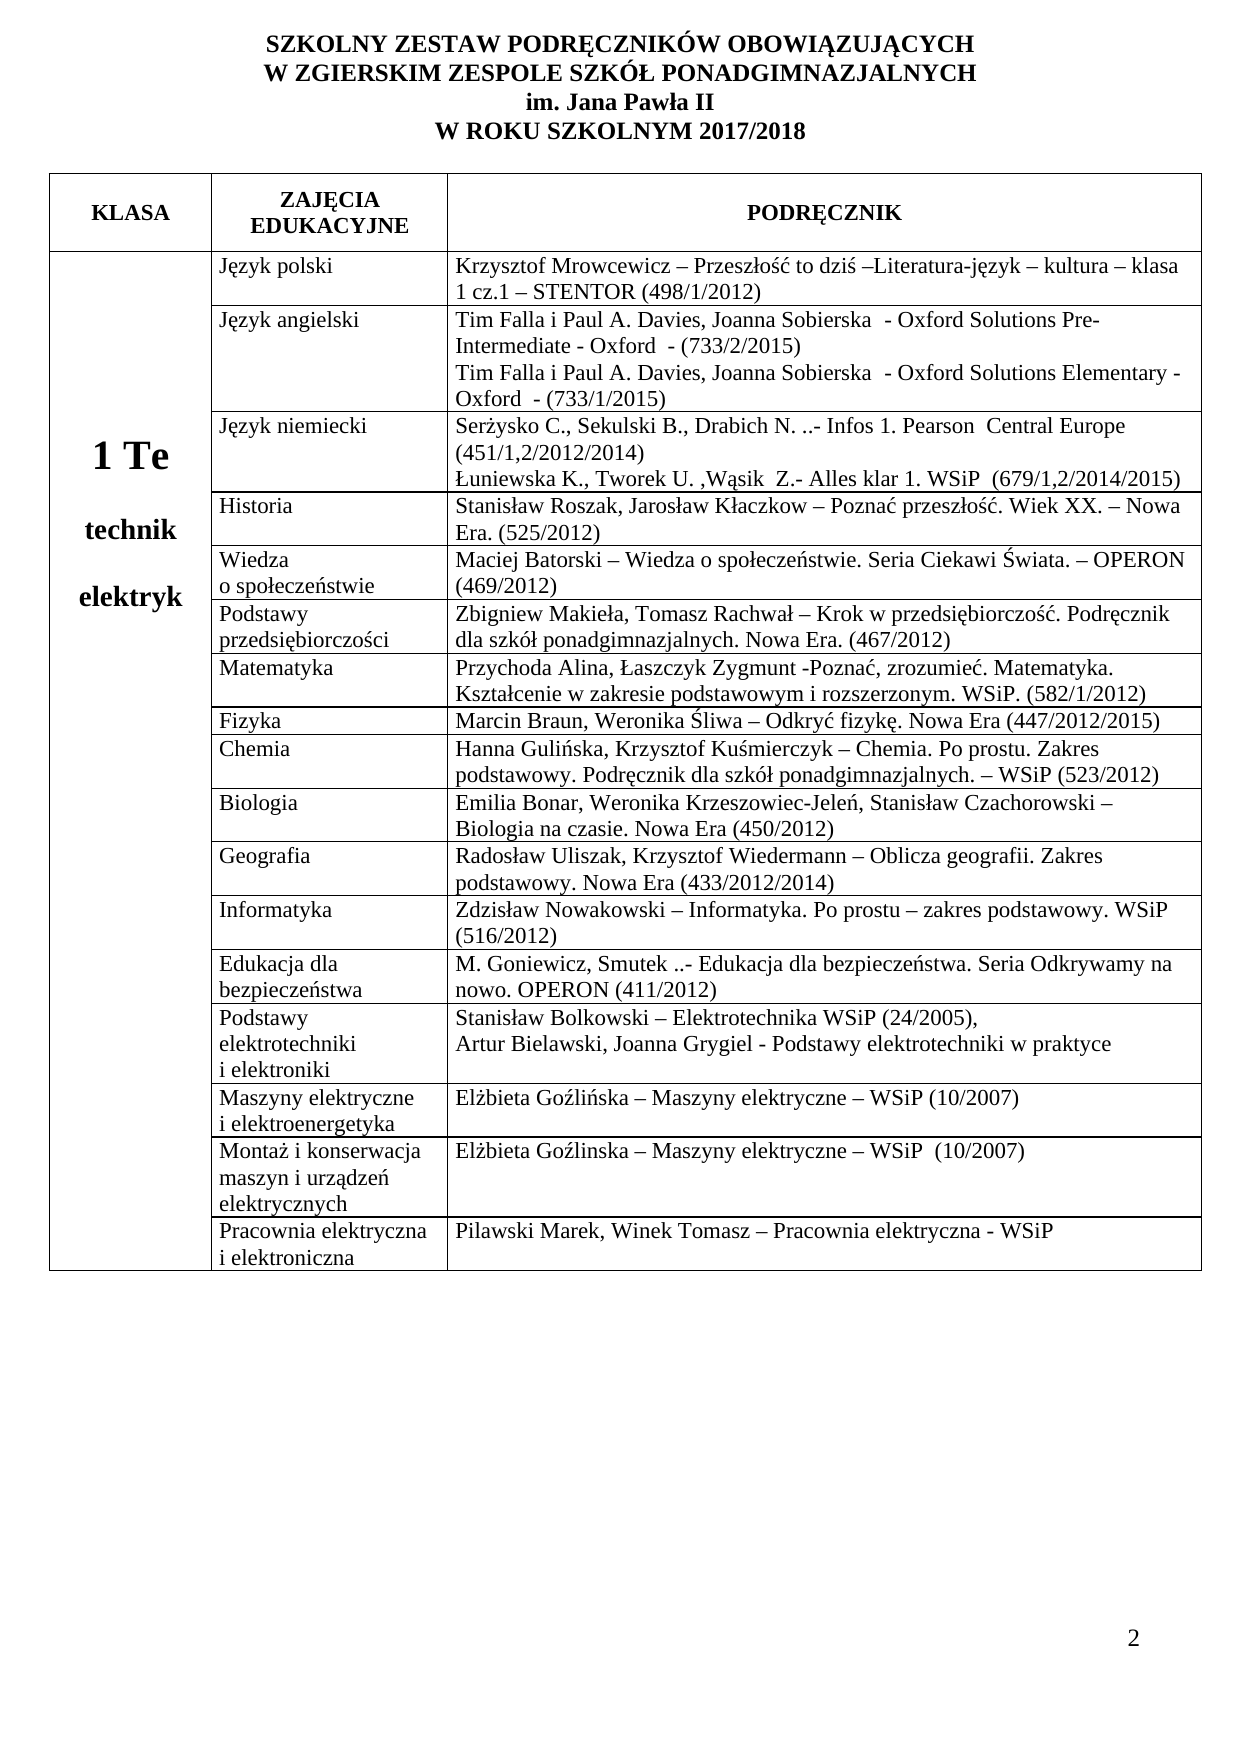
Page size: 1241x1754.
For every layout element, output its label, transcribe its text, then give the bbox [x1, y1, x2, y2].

table_cell Geografia [212, 842, 447, 895]
table_cell Elżbieta Goźlińska – Maszyny elektryczne – WSiP (10/2007) [448, 1084, 1201, 1136]
table_cell Zbigniew Makieła, Tomasz Rachwał – Krok w przedsiębiorczość. Podręcznik dla szkół ponadgimnazjalnych. Nowa Era. (467/2012) [448, 600, 1201, 653]
table_cell Fizyka [212, 708, 447, 734]
table_cell Maszyny elektryczne i elektroenergetyka [212, 1084, 447, 1136]
table_cell Stanisław Bolkowski – Elektrotechnika WSiP (24/2005), Artur Bielawski, Joanna Grygiel - Podstawy elektrotechniki w praktyce [448, 1004, 1201, 1083]
table_cell Chemia [212, 735, 447, 787]
table_header ZAJĘCIA EDUKACYJNE [212, 174, 447, 251]
table_cell Serżysko C., Sekulski B., Drabich N. ..- Infos 1. Pearson Central Europe (451/1,2/2012/2014) Łuniewska K., Tworek U. ,Wąsik Z.- Alles klar 1. WSiP (679/1,2/2014/2015) [448, 412, 1201, 491]
table_cell Historia [212, 493, 447, 545]
table_cell Zdzisław Nowakowski – Informatyka. Po prostu – zakres podstawowy. WSiP (516/2012) [448, 896, 1201, 949]
table_cell Krzysztof Mrowcewicz – Przeszłość to dziś –Literatura-język – kultura – klasa 1 cz.1 – STENTOR (498/1/2012) [448, 252, 1201, 304]
table_cell Biologia [212, 789, 447, 841]
table_cell Przychoda Alina, Łaszczyk Zygmunt -Poznać, zrozumieć. Matematyka. Kształcenie w zakresie podstawowym i rozszerzonym. WSiP. (582/1/2012) [448, 654, 1201, 706]
table_cell Hanna Gulińska, Krzysztof Kuśmierczyk – Chemia. Po prostu. Zakres podstawowy. Podręcznik dla szkół ponadgimnazjalnych. – WSiP (523/2012) [448, 735, 1201, 787]
table_cell Język polski [212, 252, 447, 304]
table_cell Montaż i konserwacja maszyn i urządzeń elektrycznych [212, 1138, 447, 1216]
table_cell Marcin Braun, Weronika Śliwa – Odkryć fizykę. Nowa Era (447/2012/2015) [448, 708, 1201, 734]
table_header PODRĘCZNIK [448, 174, 1201, 251]
table_cell Pracownia elektryczna i elektroniczna [212, 1218, 447, 1270]
text SZKOLNY ZESTAW PODRĘCZNIKÓW OBOWIĄZUJĄCYCH [100, 29, 1140, 58]
table_cell Stanisław Roszak, Jarosław Kłaczkow – Poznać przeszłość. Wiek XX. – Nowa Era. (525/2012) [448, 493, 1201, 545]
text im. Jana Pawła II [100, 87, 1140, 116]
text W ROKU SZKOLNYM 2017/2018 [100, 116, 1140, 144]
table_cell Pilawski Marek, Winek Tomasz – Pracownia elektryczna - WSiP [448, 1218, 1201, 1270]
table_cell Matematyka [212, 654, 447, 706]
table_cell Informatyka [212, 896, 447, 949]
table_header KLASA [50, 174, 211, 251]
table_cell Język niemiecki [212, 412, 447, 491]
table_cell Maciej Batorski – Wiedza o społeczeństwie. Seria Ciekawi Świata. – OPERON (469/2012) [448, 546, 1201, 599]
table_cell Radosław Uliszak, Krzysztof Wiedermann – Oblicza geografii. Zakres podstawowy. Nowa Era (433/2012/2014) [448, 842, 1201, 895]
table_cell Język angielski [212, 306, 447, 411]
table_cell Wiedza o społeczeństwie [212, 546, 447, 599]
table_cell Podstawy przedsiębiorczości [212, 600, 447, 653]
table_cell Podstawy elektrotechniki i elektroniki [212, 1004, 447, 1083]
table_cell Tim Falla i Paul A. Davies, Joanna Sobierska - Oxford Solutions Pre-Intermediate - Oxford - (733/2/2015) Tim Falla i Paul A. Davies, Joanna Sobierska - Oxford Solutions Elementary - Oxford - (733/1/2015) [448, 306, 1201, 411]
text W ZGIERSKIM ZESPOLE SZKÓŁ PONADGIMNAZJALNYCH [100, 58, 1140, 87]
table_cell 1 Te technik elektryk [50, 252, 211, 1270]
table_cell Emilia Bonar, Weronika Krzeszowiec-Jeleń, Stanisław Czachorowski – Biologia na czasie. Nowa Era (450/2012) [448, 789, 1201, 841]
table_cell M. Goniewicz, Smutek ..- Edukacja dla bezpieczeństwa. Seria Odkrywamy na nowo. OPERON (411/2012) [448, 950, 1201, 1002]
table_cell Elżbieta Goźlinska – Maszyny elektryczne – WSiP (10/2007) [448, 1138, 1201, 1216]
table_cell Edukacja dla bezpieczeństwa [212, 950, 447, 1002]
